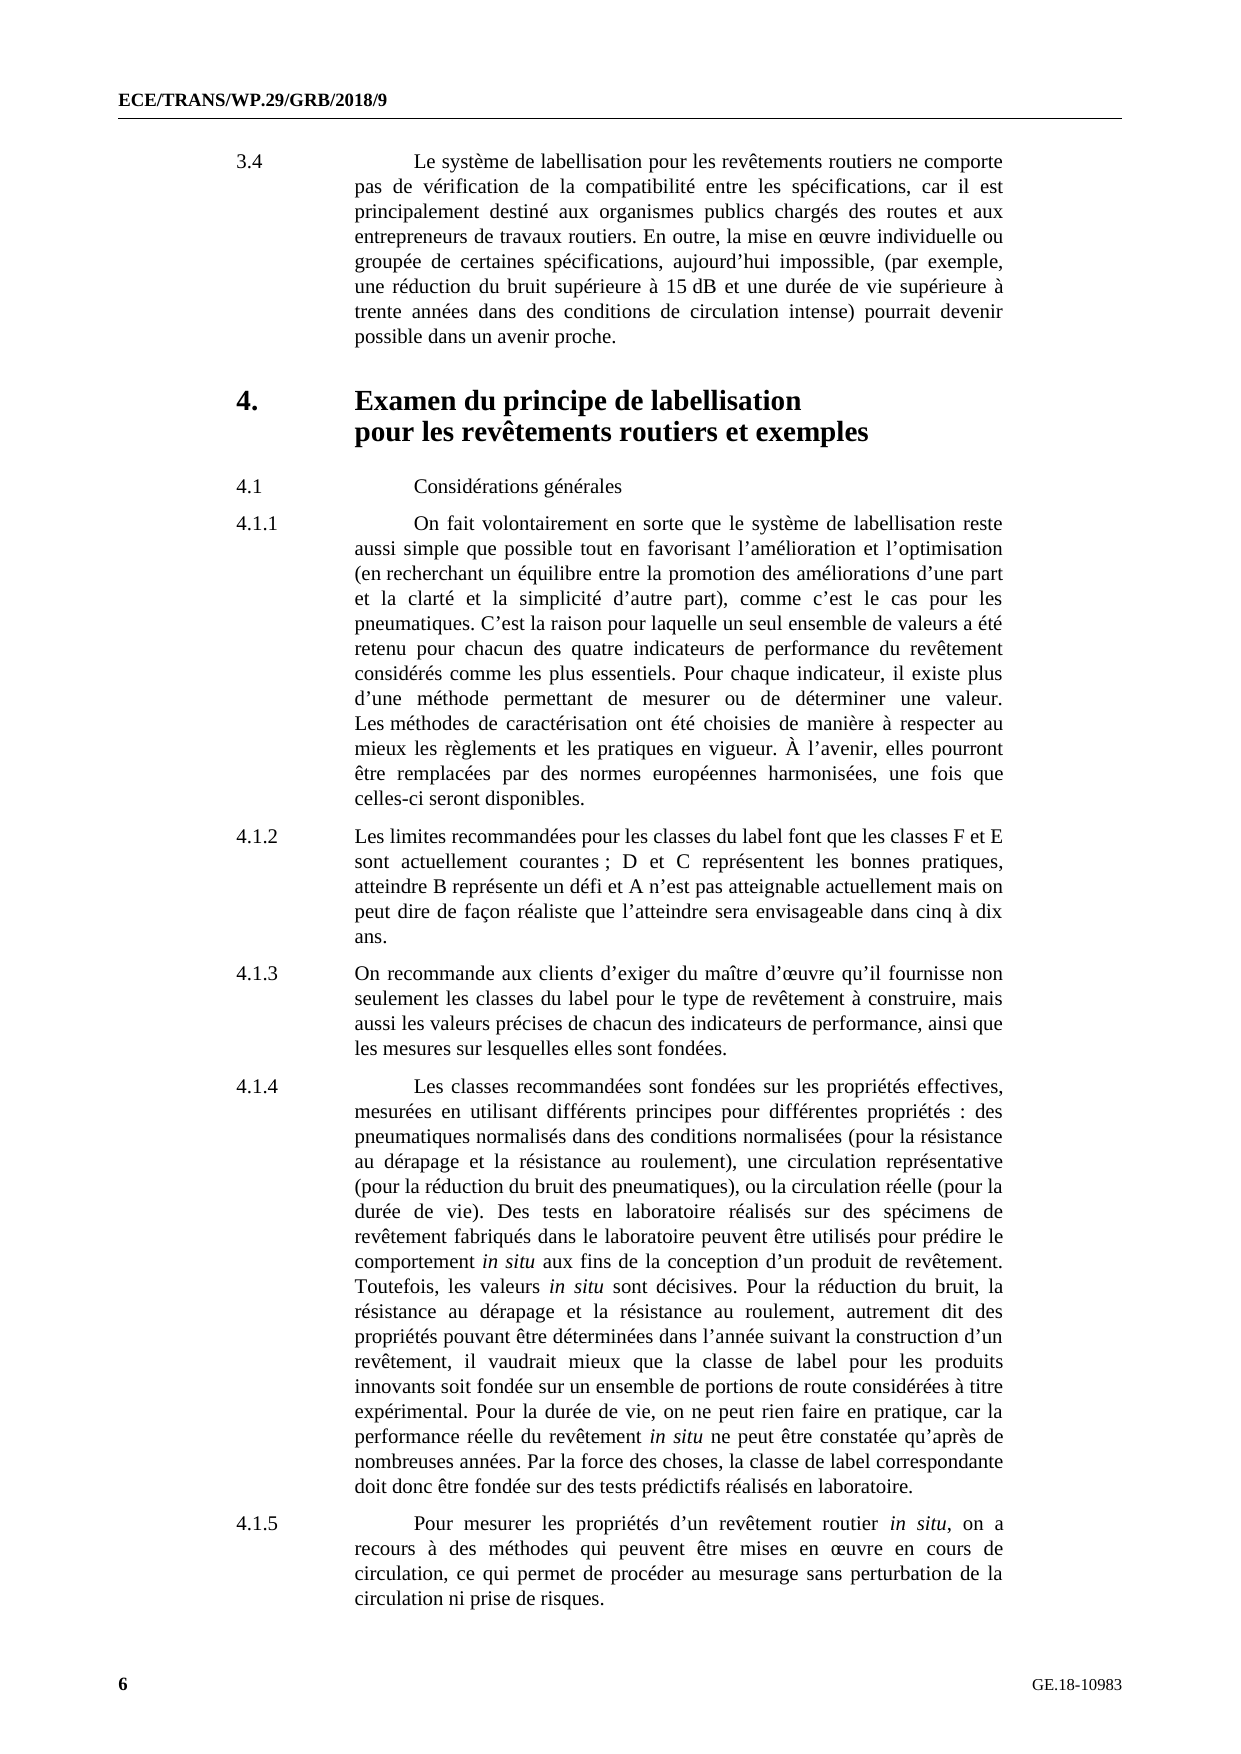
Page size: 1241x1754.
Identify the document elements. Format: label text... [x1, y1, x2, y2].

text 4.1.4 Les classes recommandées sont fondées sur les propriétés effectives, mesurées en utilisant différents principes pour différentes propriétés : des pneumatiques normalisés dans des conditions normalisées (pour la résistance au dérapage et la résistance au roulement), une circulation représentative (pour la réduction du bruit des pneumatiques), ou la circulation réelle (pour la durée de vie). Des tests en laboratoire réalisés sur des spécimens de revêtement fabriqués dans le laboratoire peuvent être utilisés pour prédire le comportement in situ aux fins de la conception d’un produit de revêtement. Toutefois, les valeurs in situ sont décisives. Pour la réduction du bruit, la résistance au dérapage et la résistance au roulement, autrement dit des propriétés pouvant être déterminées dans l’année suivant la construction d’un revêtement, il vaudrait mieux que la classe de label pour les produits innovants soit fondée sur un ensemble de portions de route considérées à titre expérimental. Pour la durée de vie, on ne peut rien faire en pratique, car la performance réelle du revêtement in situ ne peut être constatée qu’après de nombreuses années. Par la force des choses, la classe de label correspondante doit donc être fondée sur des tests prédictifs réalisés en laboratoire. [236, 1073, 1004, 1498]
text 3.4 Le système de labellisation pour les revêtements routiers ne comporte pas de vérification de la compatibilité entre les spécifications, car il est principalement destiné aux organismes publics chargés des routes et aux entrepreneurs de travaux routiers. En outre, la mise en œuvre individuelle ou groupée de certaines spécifications, aujourd’hui impossible, (par exemple, une réduction du bruit supérieure à 15 dB et une durée de vie supérieure à trente années dans des conditions de circulation intense) pourrait devenir possible dans un avenir proche. [236, 148, 1004, 348]
text 4.1.3 On recommande aux clients d’exiger du maître d’œuvre qu’il fournisse non seulement les classes du label pour le type de revêtement à construire, mais aussi les valeurs précises de chacun des indicateurs de performance, ainsi que les mesures sur lesquelles elles sont fondées. [236, 960, 1004, 1060]
text 4.1 Considérations générales [236, 473, 1004, 498]
text 4.1.5 Pour mesurer les propriétés d’un revêtement routier in situ, on a recours à des méthodes qui peuvent être mises en œuvre en cours de circulation, ce qui permet de procéder au mesurage sans perturbation de la circulation ni prise de risques. [236, 1510, 1004, 1610]
text 4.1.2 Les limites recommandées pour les classes du label font que les classes F et E sont actuellement courantes ; D et C représentent les bonnes pratiques, atteindre B représente un défi et A n’est pas atteignable actuellement mais on peut dire de façon réaliste que l’atteindre sera envisageable dans cinq à dix ans. [236, 823, 1004, 948]
text 4.1.1 On fait volontairement en sorte que le système de labellisation reste aussi simple que possible tout en favorisant l’amélioration et l’optimisation (en recherchant un équilibre entre la promotion des améliorations d’une part et la clarté et la simplicité d’autre part), comme c’est le cas pour les pneumatiques. C’est la raison pour laquelle un seul ensemble de valeurs a été retenu pour chacun des quatre indicateurs de performance du revêtement considérés comme les plus essentiels. Pour chaque indicateur, il existe plus d’une méthode permettant de mesurer ou de déterminer une valeur. Les méthodes de caractérisation ont été choisies de manière à respecter au mieux les règlements et les pratiques en vigueur. À l’avenir, elles pourront être remplacées par des normes européennes harmonisées, une fois que celles-ci seront disponibles. [236, 510, 1004, 810]
text 4. Examen du principe de labellisation pour les revêtements routiers et exemples [236, 385, 1004, 448]
